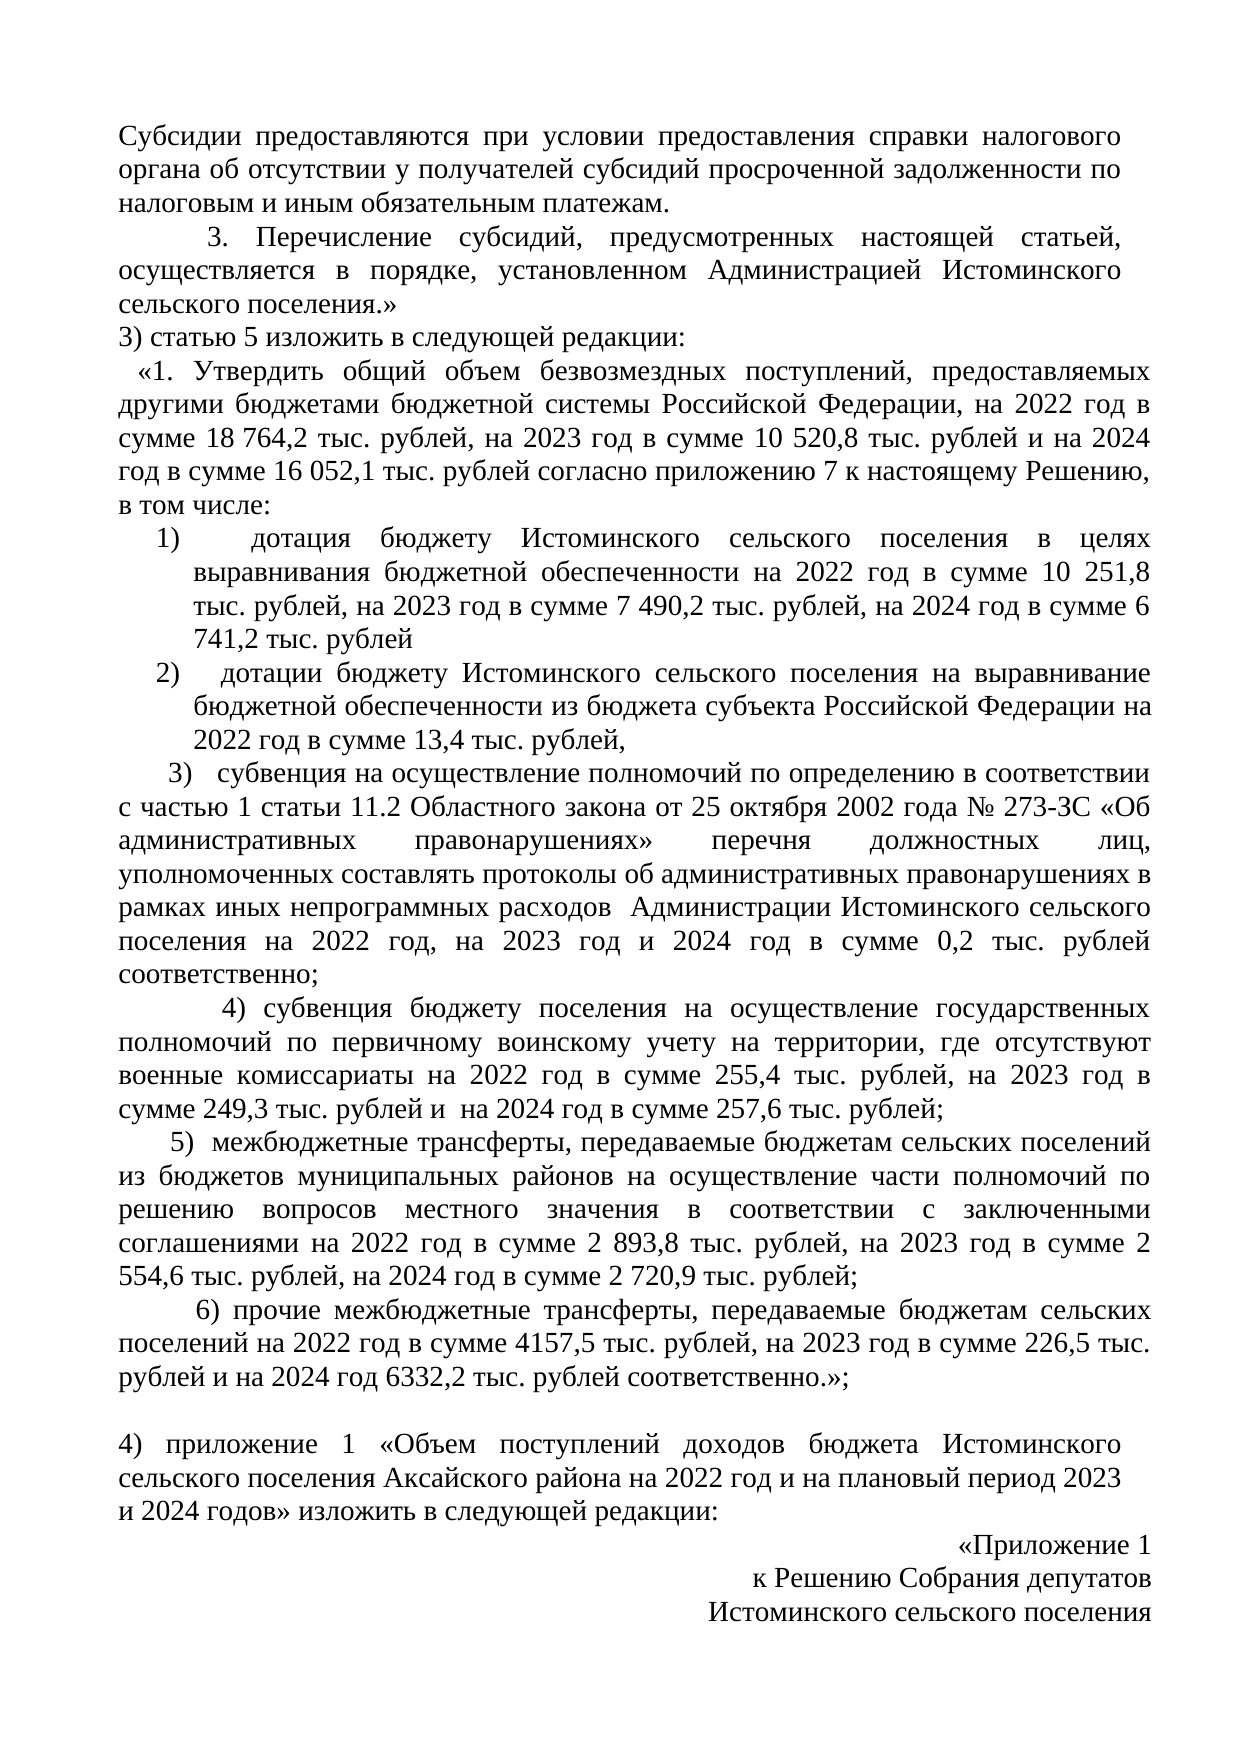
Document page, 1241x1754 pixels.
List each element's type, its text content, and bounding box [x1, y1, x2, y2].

text 3) субвенция на осуществление полномочий по определению в соответствии с частью 1 статьи 11.2 Областного закона от 25 октября 2002 года № 273-ЗС «Об административных правонарушениях» перечня должностных лиц, уполномоченных составлять протоколы об административных правонарушениях в рамках иных непрограммных расходов Администрации Истоминского сельского поселения на 2022 год, на 2023 год и 2024 год в сумме 0,2 тыс. рублей соответственно; [118, 755, 1152, 990]
text Субсидии предоставляются при условии предоставления справки налогового органа об отсутствии у получателей субсидий просроченной задолженности по налоговым и иным обязательным платежам. [118, 118, 1122, 219]
text 3. Перечисление субсидий, предусмотренных настоящей статьей, осуществляется в порядке, установленном Администрацией Истоминского сельского поселения.» [118, 219, 1122, 319]
text «1. Утвердить общий объем безвозмездных поступлений, предоставляемых другими бюджетами бюджетной системы Российской Федерации, на 2022 год в сумме 18 764,2 тыс. рублей, на 2023 год в сумме 10 520,8 тыс. рублей и на 2024 год в сумме 16 052,1 тыс. рублей согласно приложению 7 к настоящему Решению, в том числе: [118, 353, 1152, 521]
text 6) прочие межбюджетные трансферты, передаваемые бюджетам сельских поселений на 2022 год в сумме 4157,5 тыс. рублей, на 2023 год в сумме 226,5 тыс. рублей и на 2024 год 6332,2 тыс. рублей соответственно.»; [118, 1292, 1152, 1393]
text «Приложение 1 [118, 1527, 1152, 1560]
text 5) межбюджетные трансферты, передаваемые бюджетам сельских поселений из бюджетов муниципальных районов на осуществление части полномочий по решению вопросов местного значения в соответствии с заключенными соглашениями на 2022 год в сумме 2 893,8 тыс. рублей, на 2023 год в сумме 2 554,6 тыс. рублей, на 2024 год в сумме 2 720,9 тыс. рублей; [118, 1124, 1152, 1292]
text к Решению Собрания депутатов [118, 1560, 1152, 1594]
text Истоминского сельского поселения [118, 1594, 1152, 1627]
text 4) субвенция бюджету поселения на осуществление государственных полномочий по первичному воинскому учету на территории, где отсутствуют военные комиссариаты на 2022 год в сумме 255,4 тыс. рублей, на 2023 год в сумме 249,3 тыс. рублей и на 2024 год в сумме 257,6 тыс. рублей; [118, 990, 1152, 1124]
text 3) статью 5 изложить в следующей редакции: [118, 319, 1152, 353]
text 4) приложение 1 «Объем поступлений доходов бюджета Истоминского сельского поселения Аксайского района на 2022 год и на плановый период 2023 и 2024 годов» изложить в следующей редакции: [118, 1426, 1122, 1527]
list дотация бюджету Истоминского сельского поселения в целях выравнивания бюджетной обеспеченности на 2022 год в сумме 10 251,8 тыс. рублей, на 2023 год в сумме 7 490,2 тыс. рублей, на 2024 год в сумме 6 741,2 тыс. рублей [156, 521, 1152, 655]
list дотации бюджету Истоминского сельского поселения на выравнивание бюджетной обеспеченности из бюджета субъекта Российской Федерации на 2022 год в сумме 13,4 тыс. рублей, [156, 655, 1152, 755]
